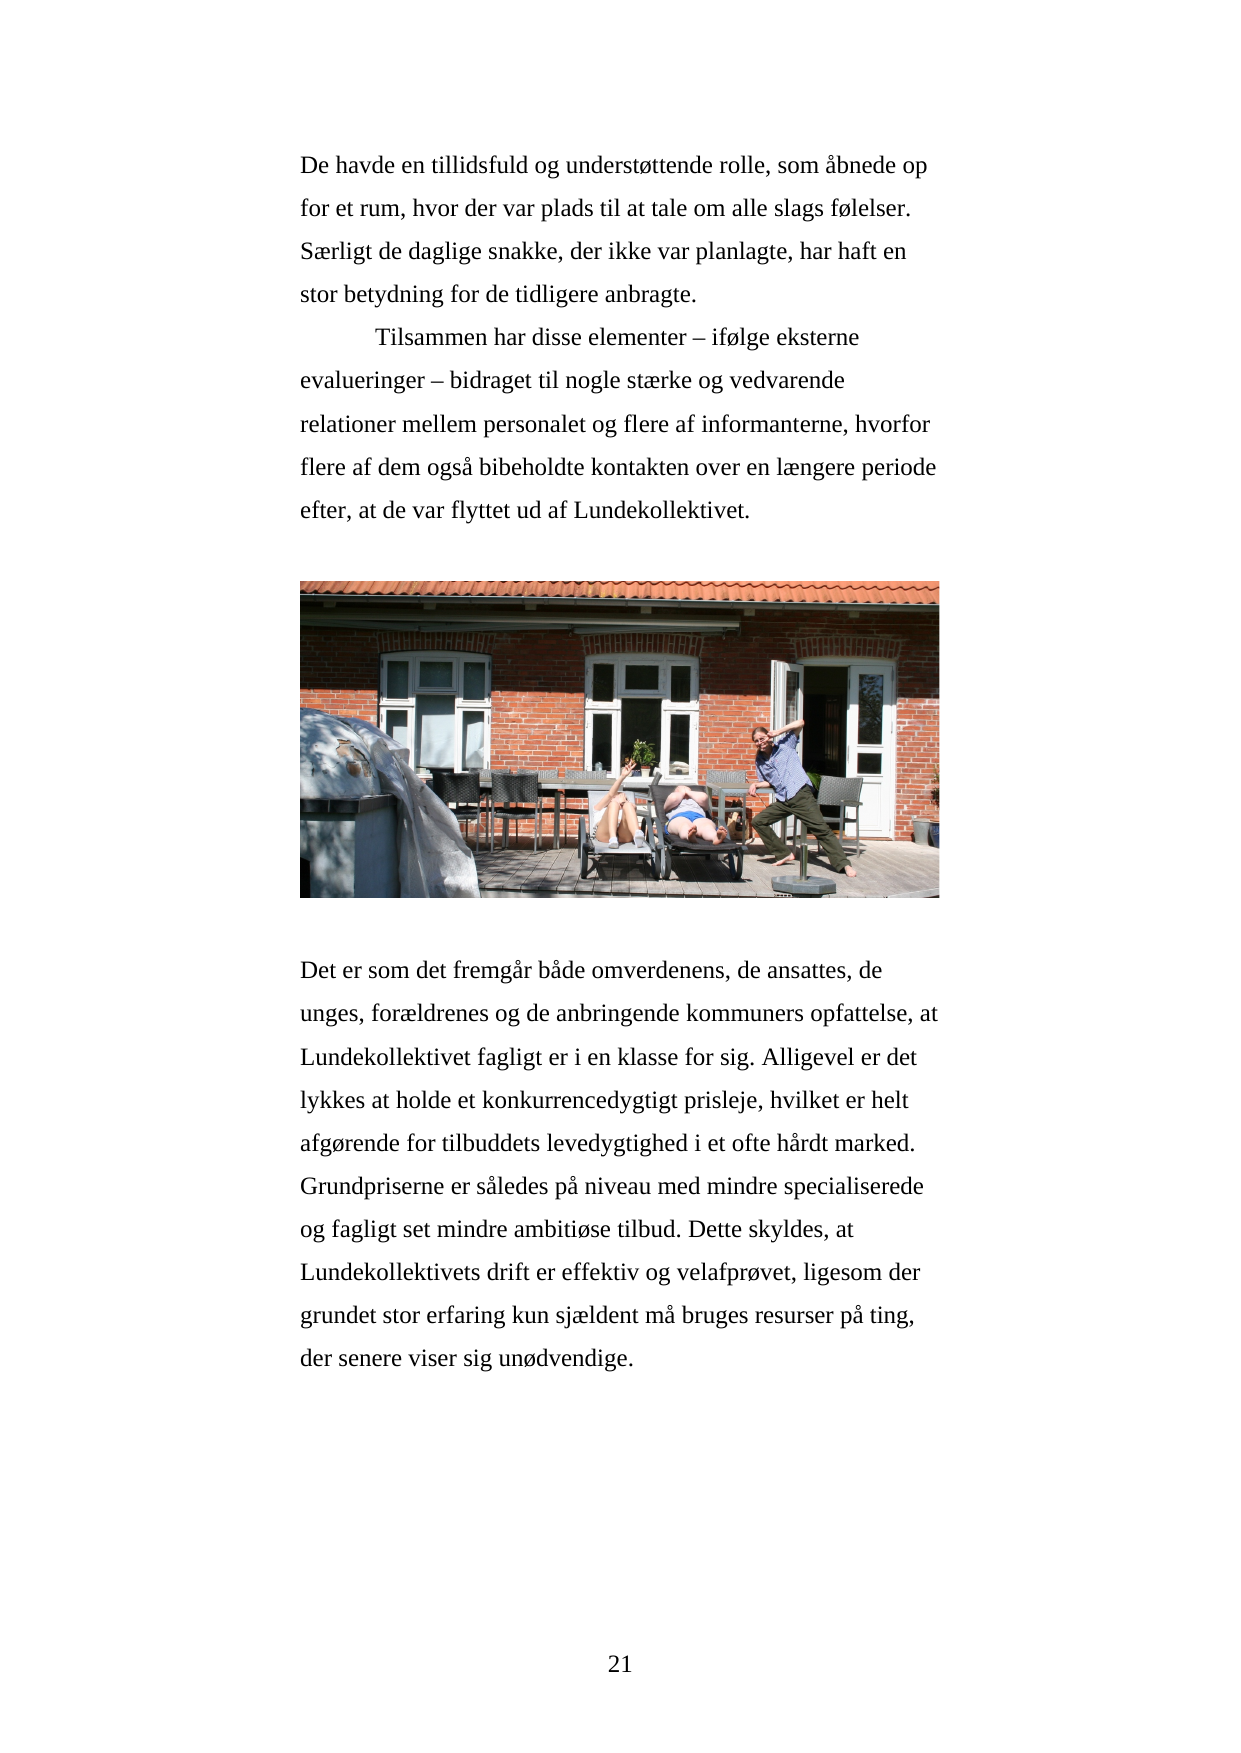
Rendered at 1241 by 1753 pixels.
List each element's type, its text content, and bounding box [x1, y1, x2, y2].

picture [300, 581, 940, 898]
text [300, 150, 940, 308]
text Det er som det fremgår både omverdenens, de ansattes, de unges, forældrenes og de anbringende kommuners opfattelse, at Lundekollektivet fagligt er i en klasse for sig. Alligevel er det lykkes at holde et konkurrencedygtigt prisleje, hvilket er helt afgørende for tilbuddets levedygtighed i et ofte hårdt marked. Grundpriserne er således på niveau med mindre specialiserede og fagligt set mindre ambitiøse tilbud. Dette skyldes, at Lundekollektivets drift er effektiv og velafprøvet, ligesom der grundet stor erfaring kun sjældent må bruges resurser på ting, der senere viser sig unødvendige. [300, 955, 940, 1372]
text Tilsammen har disse elementer – ifølge eksterne evalueringer – bidraget til nogle stærke og vedvarende relationer mellem personalet og flere af informanterne, hvorfor flere af dem også bibeholdte kontakten over en længere periode efter, at de var flyttet ud af Lundekollektivet. [300, 322, 940, 524]
